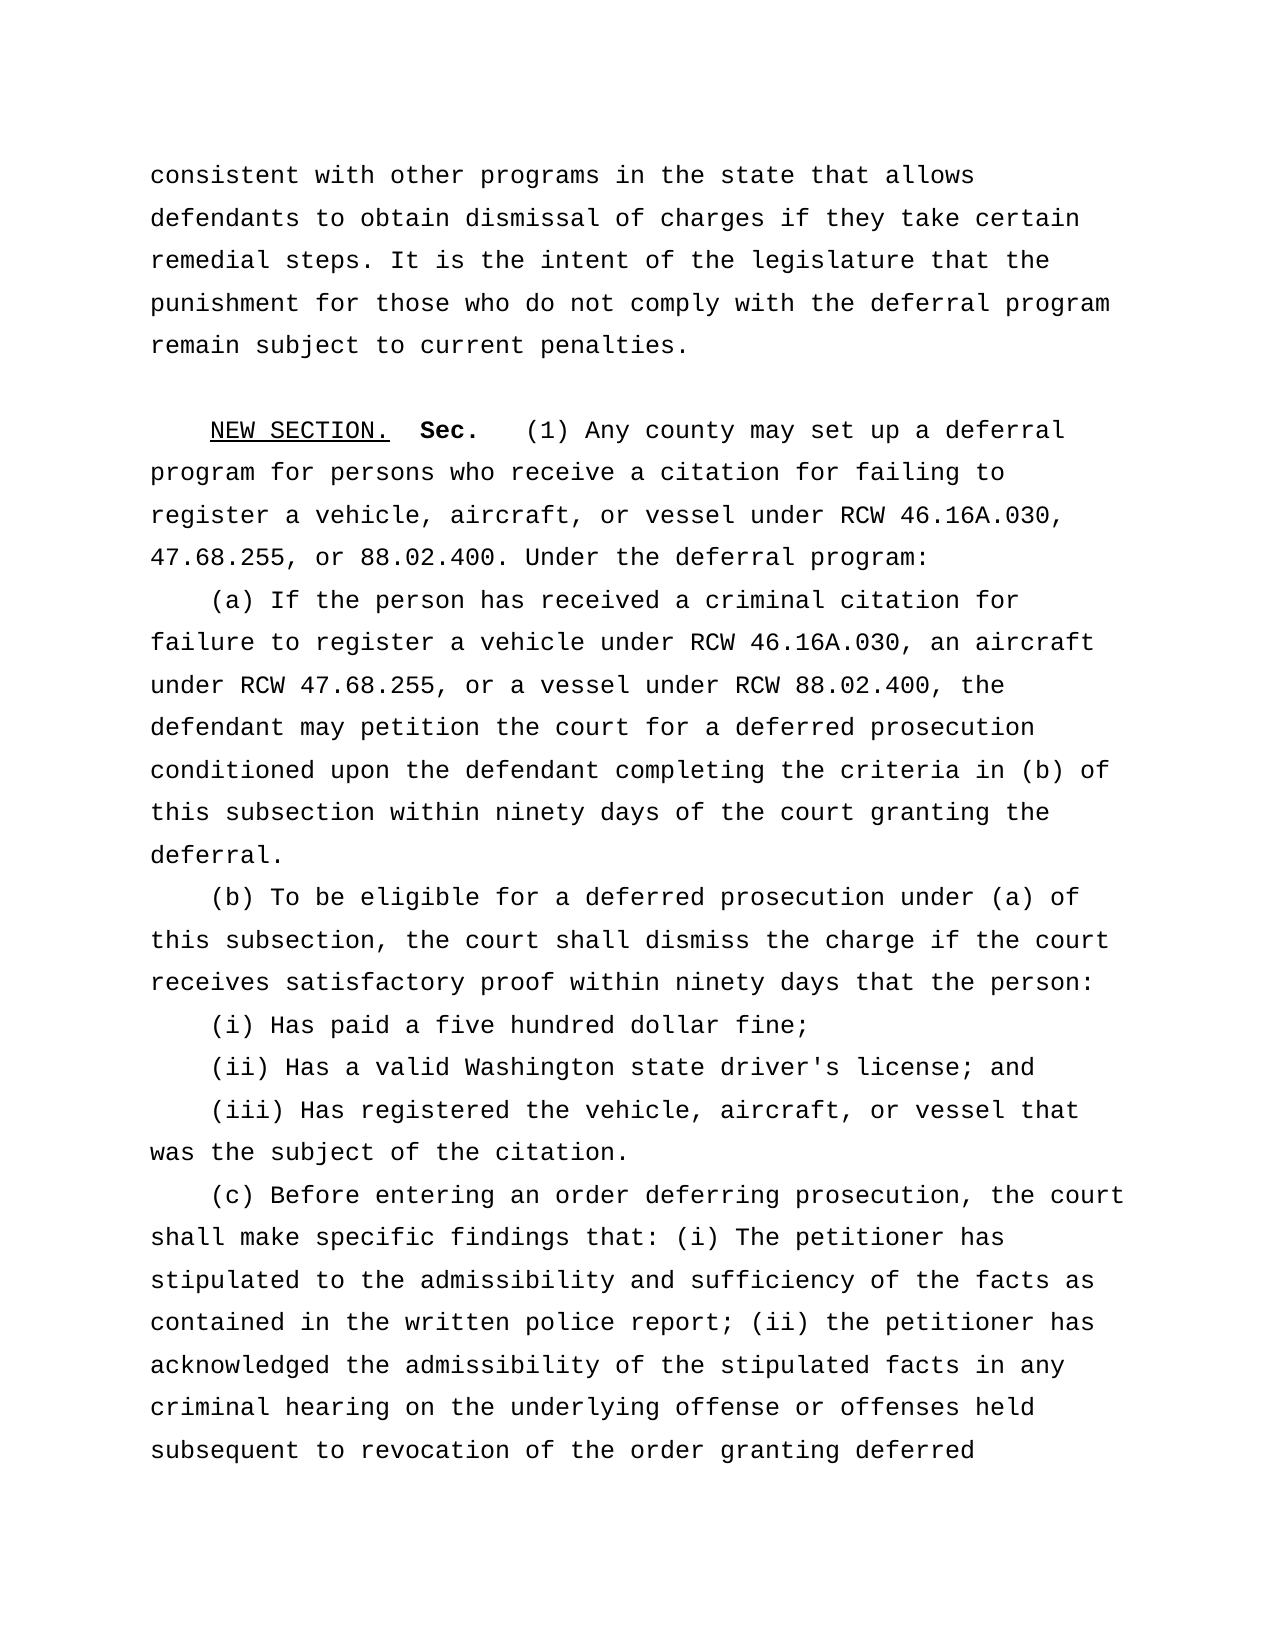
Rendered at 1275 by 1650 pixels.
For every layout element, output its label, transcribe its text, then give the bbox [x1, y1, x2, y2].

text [150, 1169, 1125, 1467]
text (iii) Has registered the vehicle, aircraft, or vessel that was the subject of the citation. [150, 1084, 1125, 1169]
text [150, 150, 1125, 362]
text (a) If the person has received a criminal citation for failure to register a vehicle under RCW 46.16A.030, an aircraft under RCW 47.68.255, or a vessel under RCW 88.02.400, the defendant may petition the court for a deferred prosecution conditioned upon the defendant completing the criteria in (b) of this subsection within ninety days of the court granting the deferral. [150, 574, 1125, 872]
text (i) Has paid a five hundred dollar fine; [150, 999, 1125, 1042]
text NEW SECTION. Sec. (1) Any county may set up a deferral program for persons who receive a citation for failing to register a vehicle, aircraft, or vessel under RCW 46.16A.030, 47.68.255, or 88.02.400. Under the deferral program: [150, 404, 1125, 574]
text (ii) Has a valid Washington state driver's license; and [150, 1042, 1125, 1084]
text (b) To be eligible for a deferred prosecution under (a) of this subsection, the court shall dismiss the charge if the court receives satisfactory proof within ninety days that the person: [150, 872, 1125, 999]
